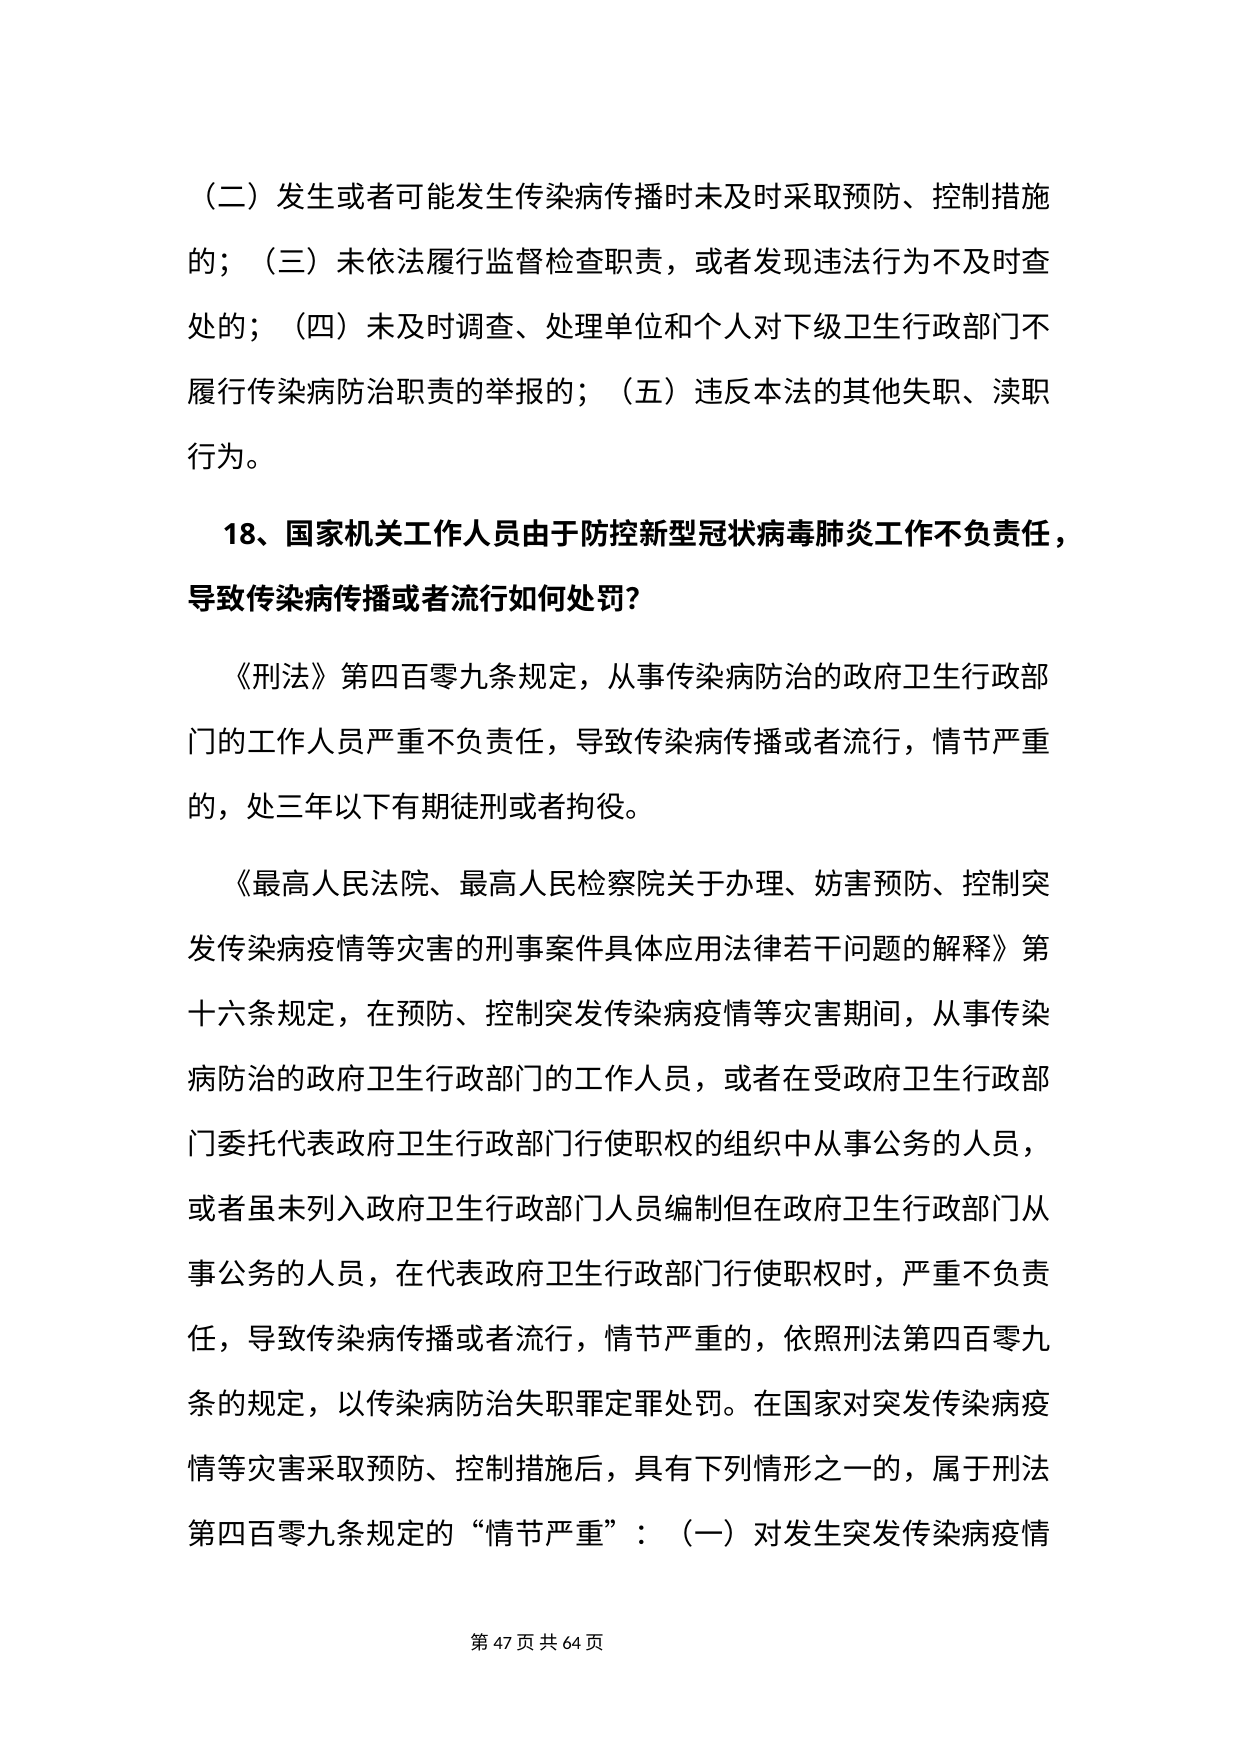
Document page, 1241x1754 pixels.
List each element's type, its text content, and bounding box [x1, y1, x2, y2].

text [187, 849, 1053, 1564]
text 18、国家机关工作人员由于防控新型冠状病毒肺炎工作不负责任，导致传染病传播或者流行如何处罚？ [187, 499, 1053, 629]
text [187, 162, 1053, 487]
text 《刑法》第四百零九条规定，从事传染病防治的政府卫生行政部门的工作人员严重不负责任，导致传染病传播或者流行，情节严重的，处三年以下有期徒刑或者拘役。 [187, 642, 1053, 837]
